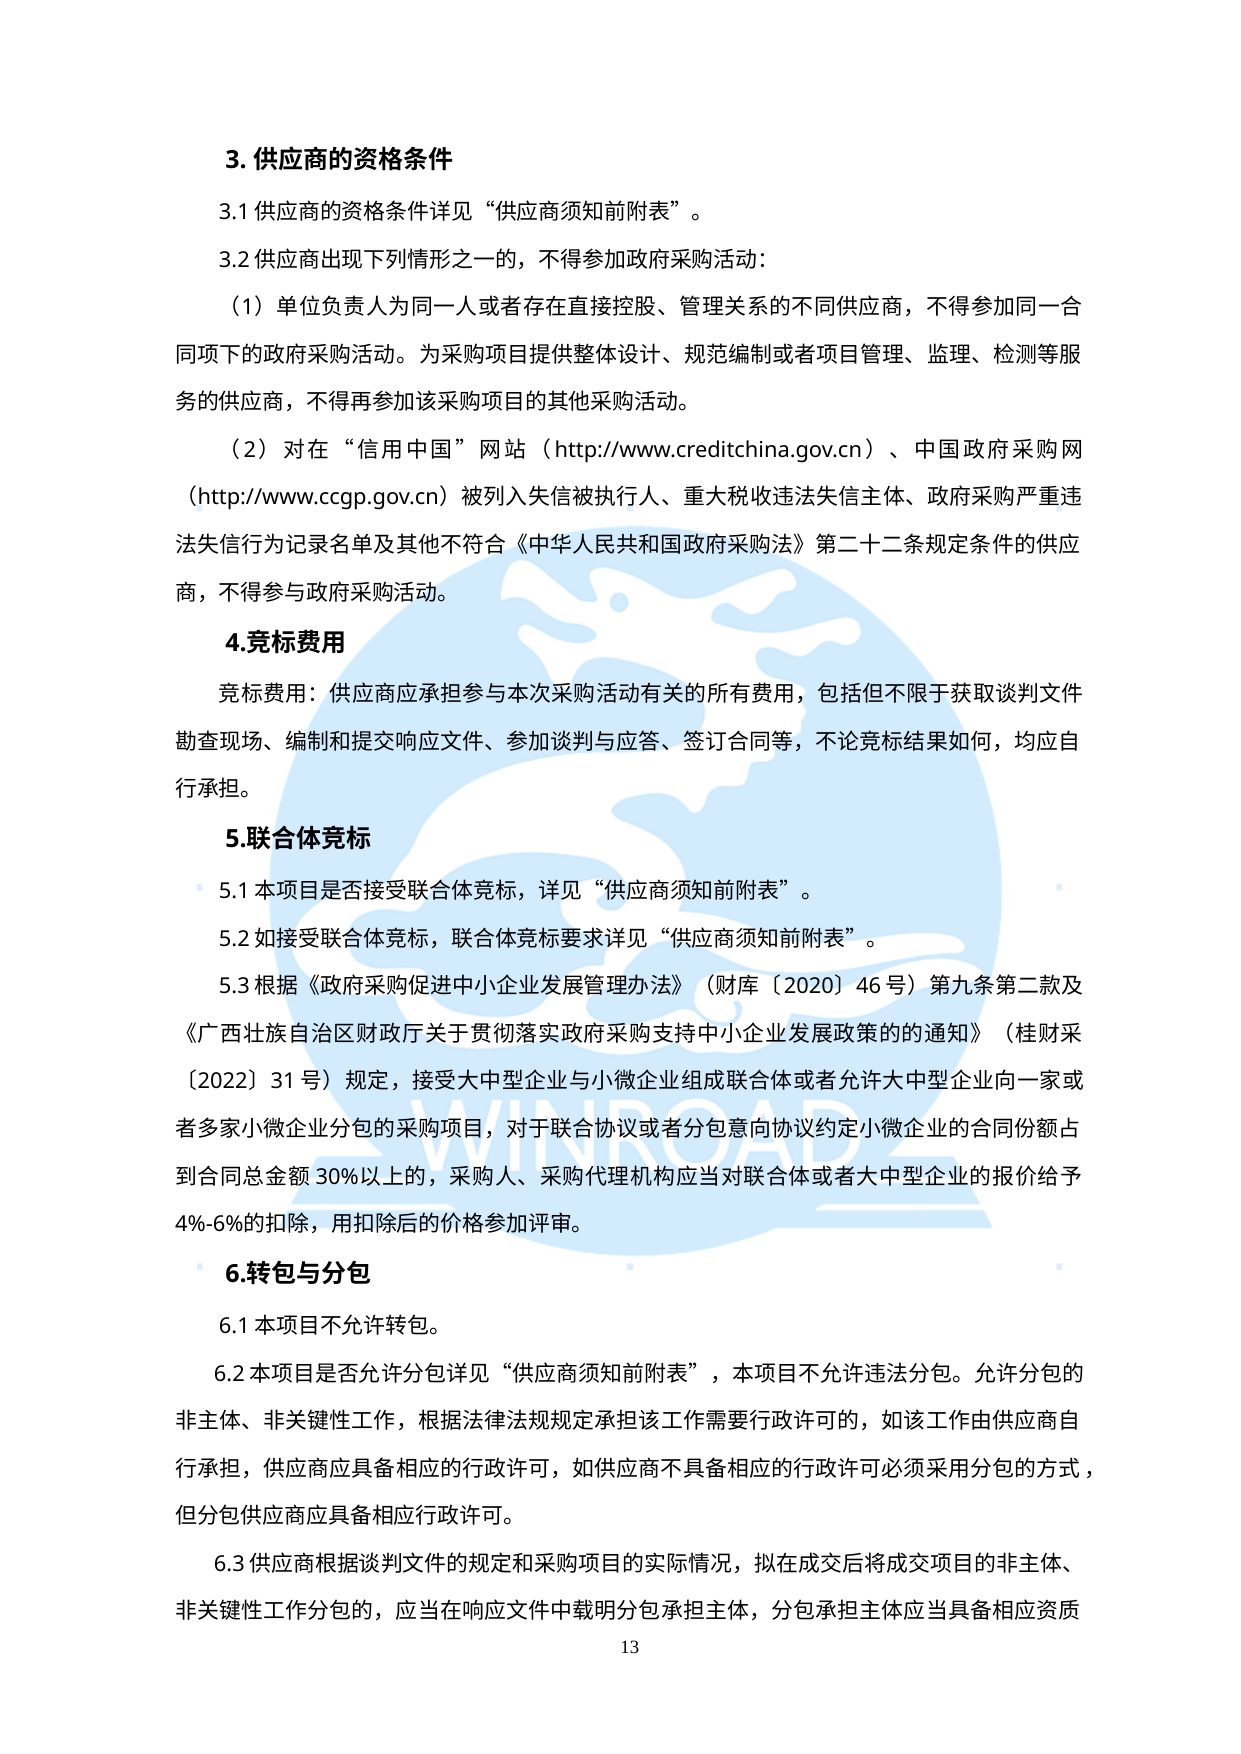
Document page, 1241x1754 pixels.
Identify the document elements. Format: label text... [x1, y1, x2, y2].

text 竞标费用：供应商应承担参与本次采购活动有关的所有费用，包括但不限于获取谈判文件、勘查现场、编制和提交响应文件、参加谈判与应答、签订合同等，不论竞标结果如何，均应自行承担。 [175, 676, 1084, 803]
text 3.1供应商的资格条件详见“供应商须知前附表”。 [175, 194, 1084, 226]
text 5.3根据《政府采购促进中小企业发展管理办法》（财库〔2020〕46号）第九条第二款及《广西壮族自治区财政厅关于贯彻落实政府采购支持中小企业发展政策的的通知》（桂财采〔2022〕31号）规定，接受大中型企业与小微企业组成联合体或者允许大中型企业向一家或者多家小微企业分包的采购项目，对于联合协议或者分包意向协议约定小微企业的合同份额占到合同总金额30%以上的，采购人、采购代理机构应当对联合体或者大中型企业的报价给予4%-6%的扣除，用扣除后的价格参加评审。 [175, 968, 1084, 1238]
text 5.1本项目是否接受联合体竞标，详见“供应商须知前附表”。 [175, 873, 1084, 905]
text 6.转包与分包 [175, 1254, 1084, 1290]
subtitle 6.1本项目不允许转包。 [219, 1308, 1084, 1340]
text 4.竞标费用 [175, 622, 1084, 658]
text 5.联合体竞标 [175, 819, 1084, 855]
text 5.2如接受联合体竞标，联合体竞标要求详见“供应商须知前附表”。 [175, 921, 1084, 953]
text （2）对在“信用中国”网站（http://www.creditchina.gov.cn）、中国政府采购网（http://www.ccgp.gov.cn）被列入失信被执行人、重大税收违法失信主体、政府采购严重违法失信行为记录名单及其他不符合《中华人民共和国政府采购法》第二十二条规定条件的供应商，不得参与政府采购活动。 [175, 432, 1084, 606]
subtitle 6.2本项目是否允许分包详见“供应商须知前附表”，本项目不允许违法分包。允许分包的非主体、非关键性工作，根据法律法规规定承担该工作需要行政许可的，如该工作由供应商自行承担，供应商应具备相应的行政许可，如供应商不具备相应的行政许可必须采用分包的方式，但分包供应商应具备相应行政许可。 [175, 1356, 1084, 1530]
text （1）单位负责人为同一人或者存在直接控股、管理关系的不同供应商，不得参加同一合同项下的政府采购活动。为采购项目提供整体设计、规范编制或者项目管理、监理、检测等服务的供应商，不得再参加该采购项目的其他采购活动。 [175, 289, 1084, 416]
text 3. 供应商的资格条件 [175, 139, 1084, 176]
text 3.2供应商出现下列情形之一的，不得参加政府采购活动： [175, 242, 1084, 273]
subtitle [175, 1546, 1084, 1625]
